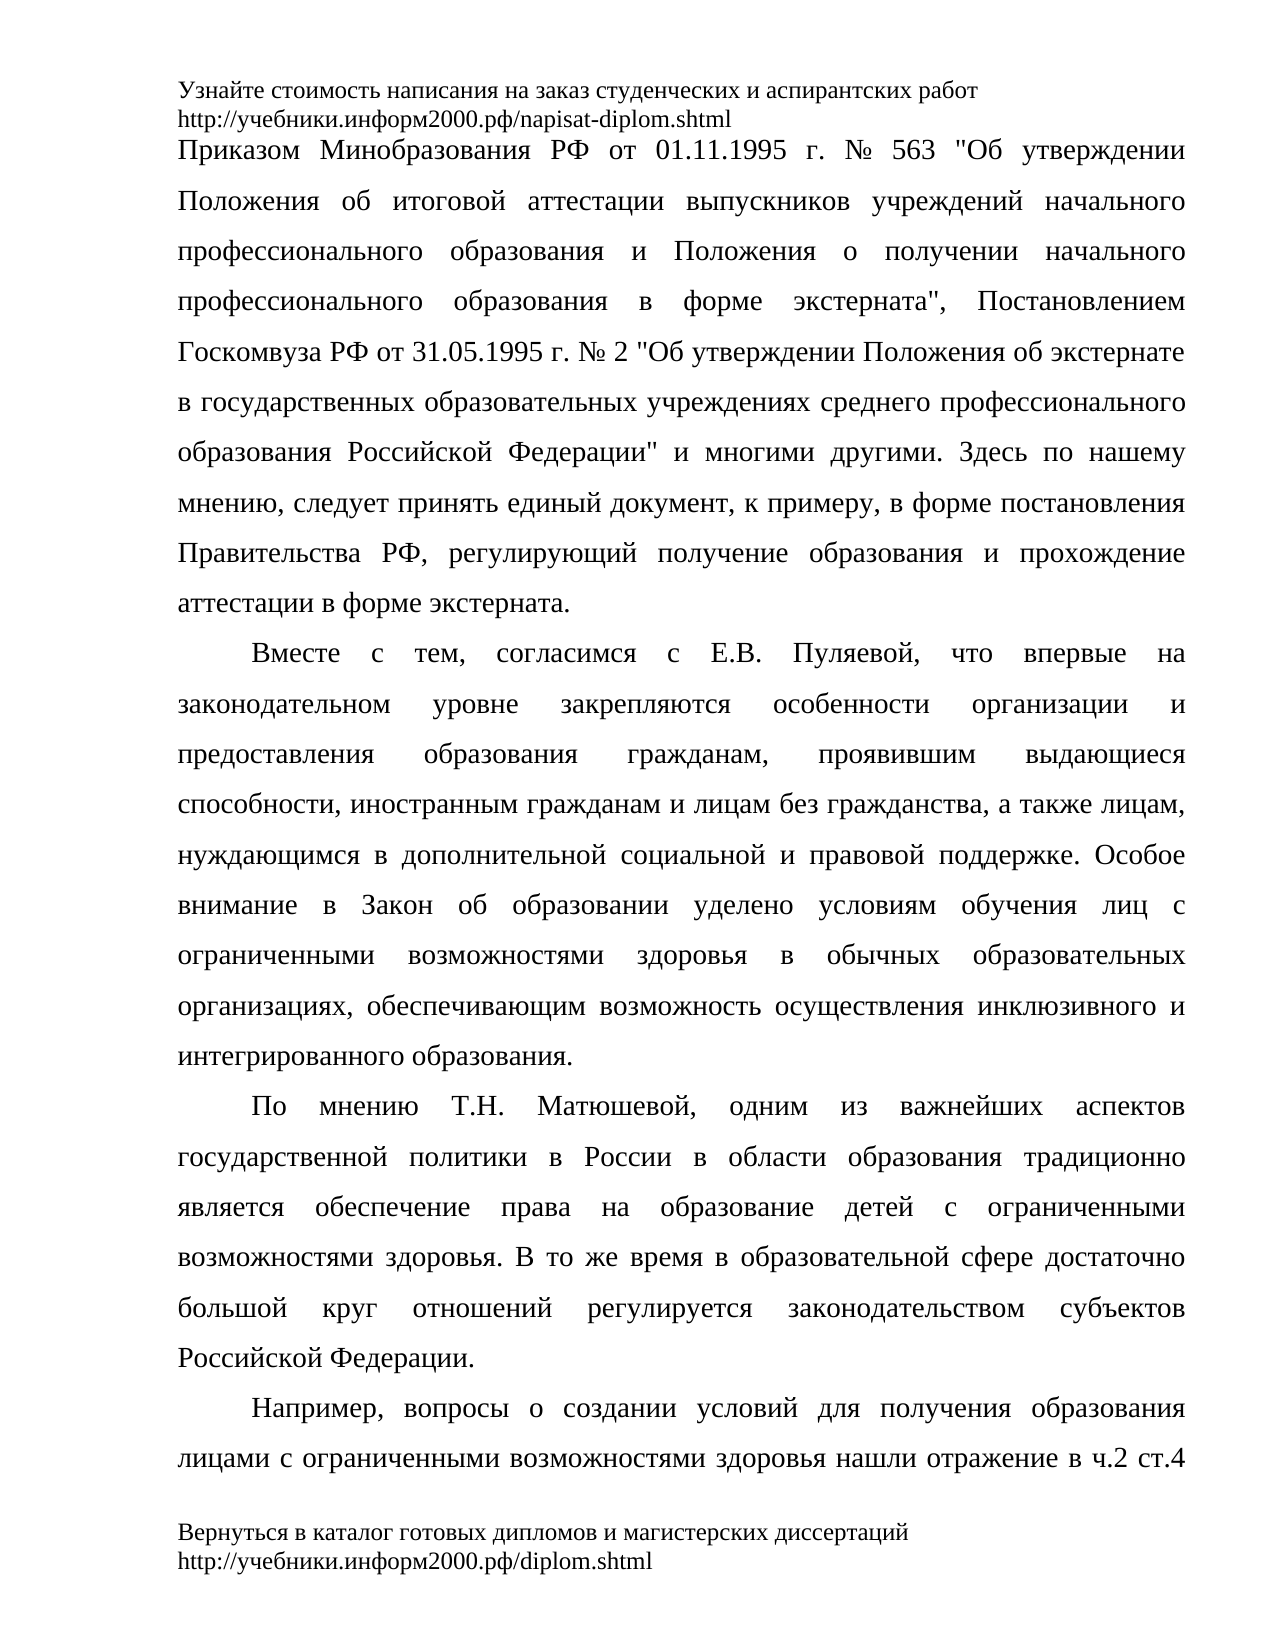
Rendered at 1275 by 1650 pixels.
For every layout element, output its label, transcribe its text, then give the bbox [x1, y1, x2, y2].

text Вместе с тем, согласимся с Е.В. Пуляевой, что впервые на законодательном уровне закрепляются особенности организации и предоставления образования гражданам, проявившим выдающиеся способности, иностранным гражданам и лицам без гражданства, а также лицам, нуждающимся в дополнительной социальной и правовой поддержке. Особое внимание в Закон об образовании уделено условиям обучения лиц с ограниченными возможностями здоровья в обычных образовательных организациях, обеспечивающим возможность осуществления инклюзивного и интегрированного образования. [177, 636, 1186, 1072]
text По мнению Т.Н. Матюшевой, одним из важнейших аспектов государственной политики в России в области образования традиционно является обеспечение права на образование детей с ограниченными возможностями здоровья. В то же время в образовательной сфере достаточно большой круг отношений регулируется законодательством субъектов Российской Федерации. [177, 1088, 1186, 1373]
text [177, 132, 1186, 619]
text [177, 1390, 1186, 1474]
